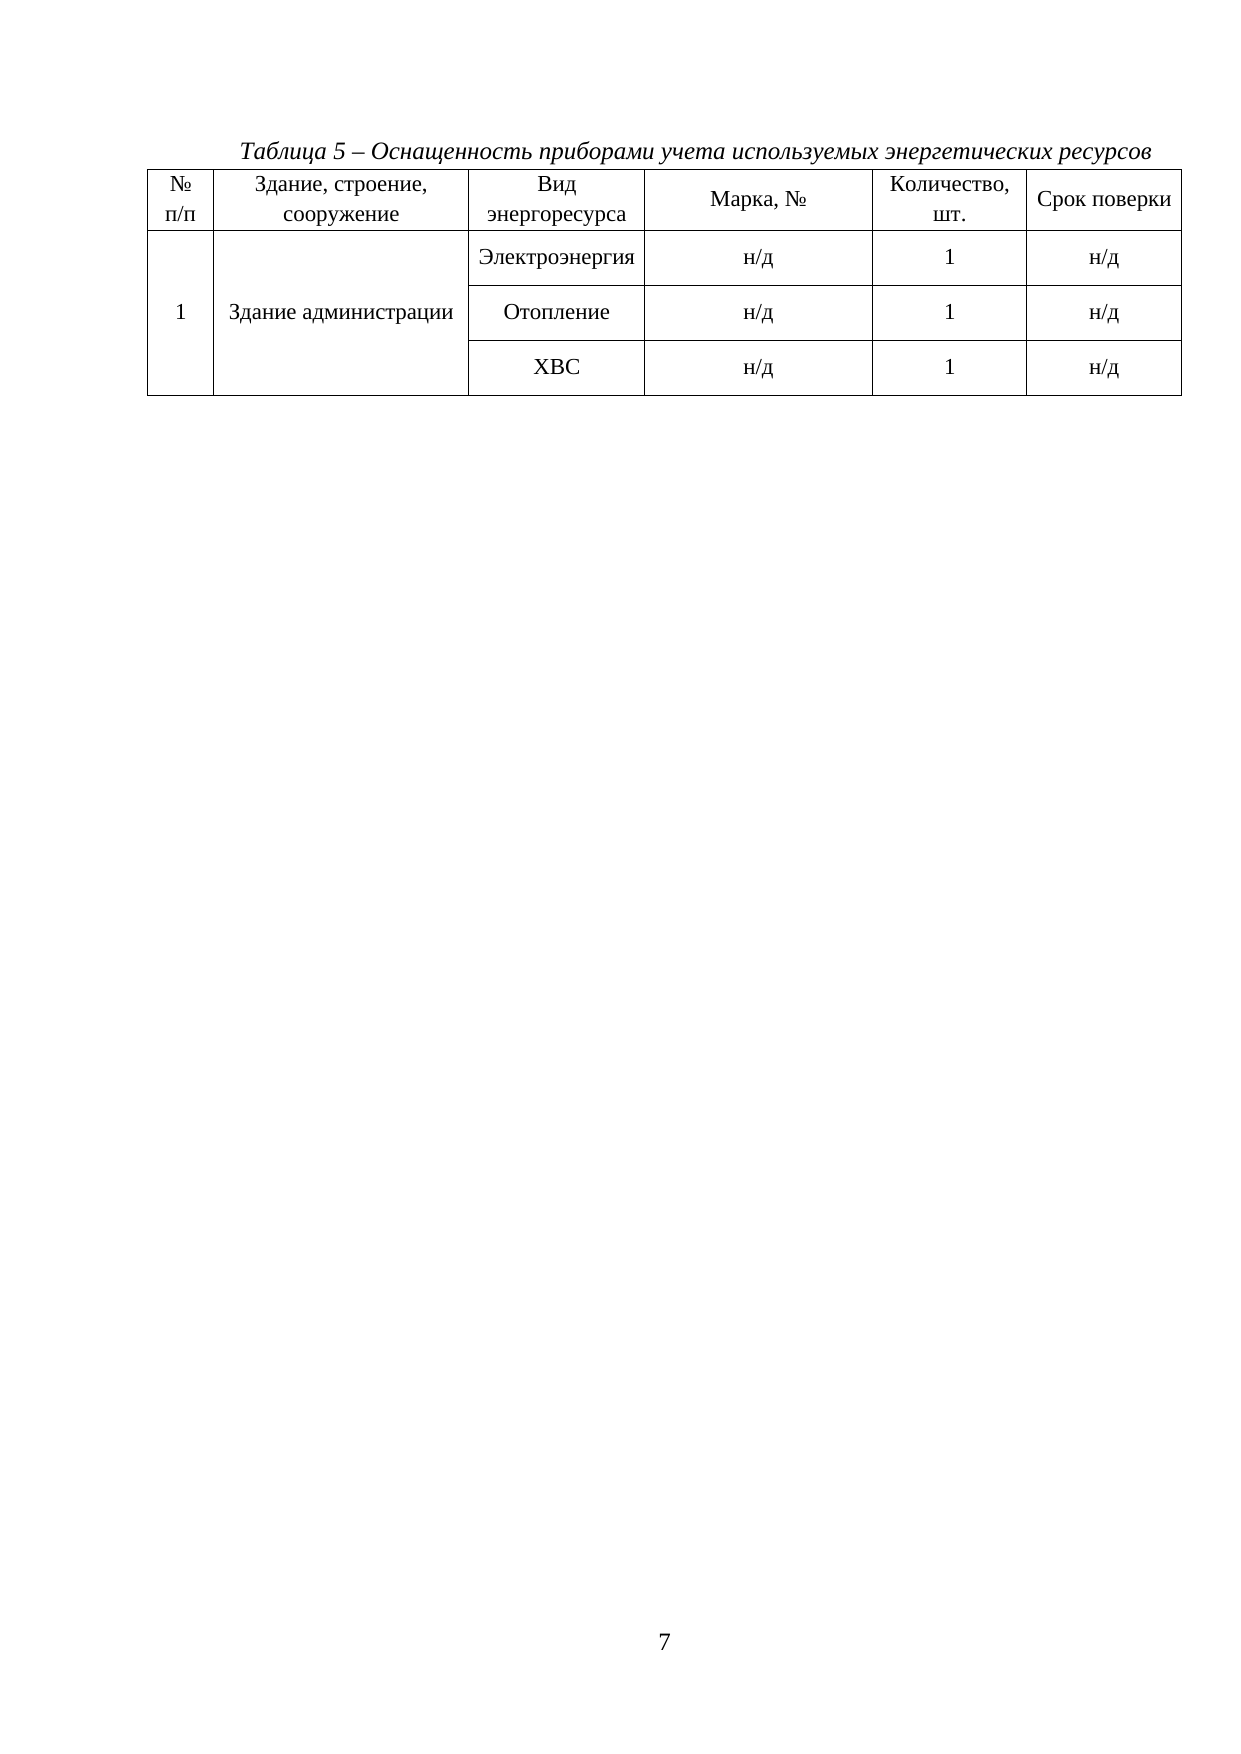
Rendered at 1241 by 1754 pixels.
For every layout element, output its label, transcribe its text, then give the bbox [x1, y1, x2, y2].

table_cell н/д [645, 231, 872, 285]
table_header Вид энергоресурса [469, 170, 644, 230]
table_header № п/п [148, 170, 213, 230]
table_cell Отопление [469, 286, 644, 340]
table_cell 1 [148, 231, 213, 395]
table_header Срок поверки [1027, 170, 1181, 230]
table_cell 1 [873, 286, 1026, 340]
table_cell Здание администрации [214, 231, 468, 395]
table_header Марка, № [645, 170, 872, 230]
table_cell н/д [1027, 341, 1181, 395]
table_header Здание, строение, сооружение [214, 170, 468, 230]
text Таблица 5 – Оснащенность приборами учета используемых энергетических ресурсов [177, 136, 1152, 165]
table_cell Электроэнергия [469, 231, 644, 285]
table_cell 1 [873, 231, 1026, 285]
table_cell н/д [645, 341, 872, 395]
table_header Количество, шт. [873, 170, 1026, 230]
table_cell ХВС [469, 341, 644, 395]
table_cell н/д [645, 286, 872, 340]
table_cell н/д [1027, 286, 1181, 340]
table_cell н/д [1027, 231, 1181, 285]
table_cell 1 [873, 341, 1026, 395]
